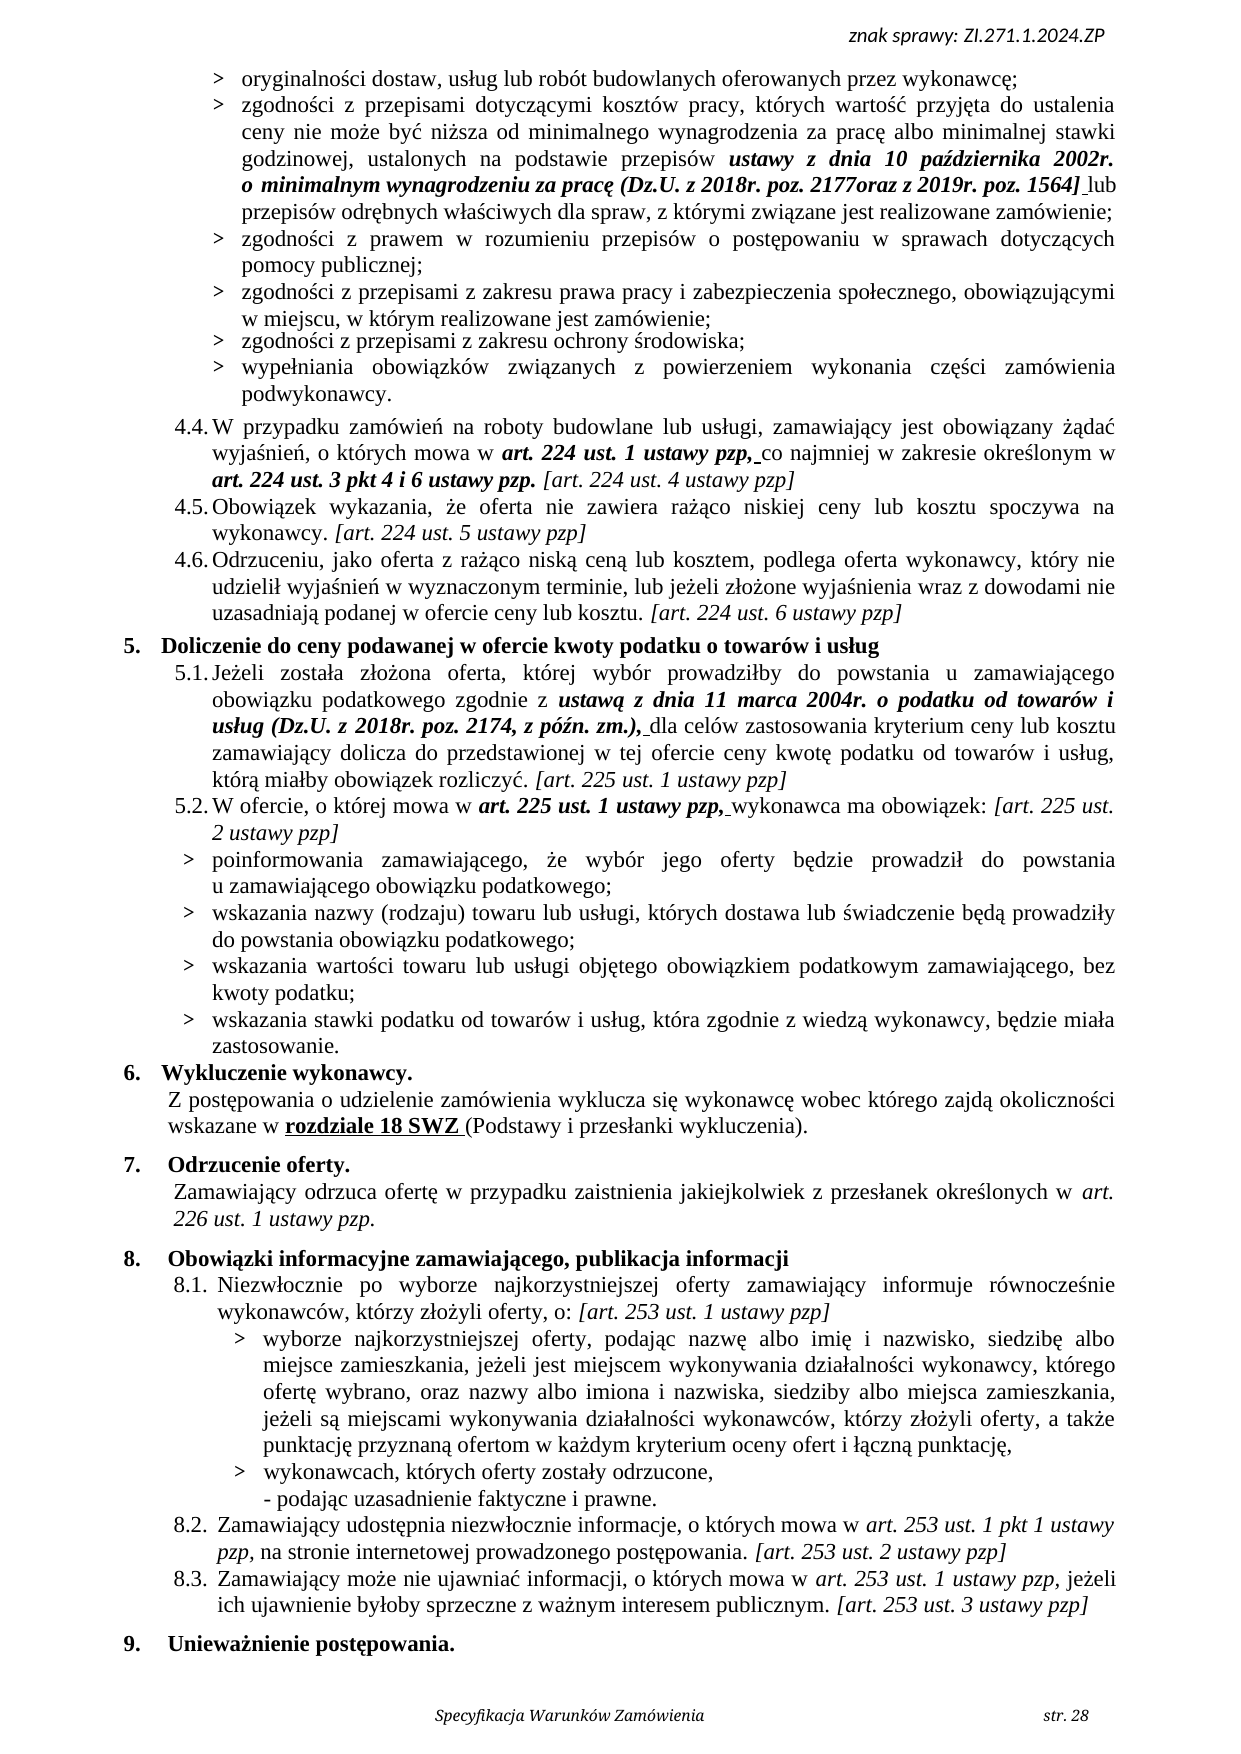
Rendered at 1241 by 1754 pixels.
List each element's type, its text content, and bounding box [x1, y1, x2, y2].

list Doliczenie do ceny podawanej w ofercie kwoty podatku o towarów i usług [123, 632, 1117, 659]
list Obowiązki informacyjne zamawiającego, publikacja informacji [123, 1245, 1117, 1272]
list Obowiązek wykazania, że oferta nie zawiera rażąco niskiej ceny lub kosztu spoczywa na wykonawcy. [art. 224 ust. 5 ustawy pzp] [174, 493, 1117, 546]
list Odrzuceniu, jako oferta z rażąco niską ceną lub kosztem, podlega oferta wykonawcy, który nie udzielił wyjaśnień w wyznaczonym terminie, lub jeżeli złożone wyjaśnienia wraz z dowodami nie uzasadniają podanej w ofercie ceny lub kosztu. [art. 224 ust. 6 ustawy pzp] [174, 546, 1117, 626]
list Zamawiający może nie ujawniać informacji, o których mowa w art. 253 ust. 1 ustawy pzp, jeżeli ich ujawnienie byłoby sprzeczne z ważnym interesem publicznym. [art. 253 ust. 3 ustawy pzp] [173, 1565, 1117, 1617]
list Zamawiający udostępnia niezwłocznie informacje, o których mowa w art. 253 ust. 1 pkt 1 ustawy pzp, na stronie internetowej prowadzonego postępowania. [art. 253 ust. 2 ustawy pzp] [173, 1512, 1117, 1565]
list wyborze najkorzystniejszej oferty, podając nazwę albo imię i nazwisko, siedzibę albo miejsce zamieszkania, jeżeli jest miejscem wykonywania działalności wykonawcy, którego ofertę wybrano, oraz nazwy albo imiona i nazwiska, siedziby albo miejsca zamieszkania, jeżeli są miejscami wykonywania działalności wykonawców, którzy złożyli oferty, a także punktację przyznaną ofertom w każdym kryterium oceny ofert i łączną punktację, [234, 1325, 1117, 1458]
text Z postępowania o udzielenie zamówienia wyklucza się wykonawcę wobec którego zajdą okoliczności wskazane w rozdziale 18 SWZ (Podstawy i przesłanki wykluczenia). [168, 1086, 1117, 1139]
list W ofercie, o której mowa w art. 225 ust. 1 ustawy pzp, wykonawca ma obowiązek: [art. 225 ust. 2 ustawy pzp] [174, 792, 1117, 846]
list wskazania stawki podatku od towarów i usług, która zgodnie z wiedzą wykonawcy, będzie miała zastosowanie. [183, 1006, 1117, 1059]
list wskazania nazwy (rodzaju) towaru lub usługi, których dostawa lub świadczenie będą prowadziły do powstania obowiązku podatkowego; [183, 899, 1117, 952]
list Unieważnienie postępowania. [123, 1630, 1117, 1656]
list W przypadku zamówień na roboty budowlane lub usługi, zamawiający jest obowiązany żądać wyjaśnień, o których mowa w art. 224 ust. 1 ustawy pzp, co najmniej w zakresie określonym w art. 224 ust. 3 pkt 4 i 6 ustawy pzp. [art. 224 ust. 4 ustawy pzp] [174, 413, 1117, 493]
list wskazania wartości towaru lub usługi objętego obowiązkiem podatkowym zamawiającego, bez kwoty podatku; [183, 952, 1117, 1006]
list wykonawcach, których oferty zostały odrzucone, [234, 1458, 739, 1485]
list Jeżeli została złożona oferta, której wybór prowadziłby do powstania u zamawiającego obowiązku podatkowego zgodnie z ustawą z dnia 11 marca 2004r. o podatku od towarów i usług (Dz.U. z 2018r. poz. 2174, z późn. zm.), dla celów zastosowania kryterium ceny lub kosztu zamawiający dolicza do przedstawionej w tej ofercie ceny kwotę podatku od towarów i usług, którą miałby obowiązek rozliczyć. [art. 225 ust. 1 ustawy pzp] [174, 659, 1117, 792]
text Zamawiający odrzuca ofertę w przypadku zaistnienia jakiejkolwiek z przesłanek określonych w art. 226 ust. 1 ustawy pzp. [173, 1178, 1117, 1232]
text - podając uzasadnienie faktyczne i prawne. [234, 1485, 739, 1512]
list zgodności z przepisami z zakresu ochrony środowiska; [212, 331, 1117, 353]
list zgodności z przepisami dotyczącymi kosztów pracy, których wartość przyjęta do ustalenia ceny nie może być niższa od minimalnego wynagrodzenia za pracę albo minimalnej stawki godzinowej, ustalonych na podstawie przepisów ustawy z dnia 10 października 2002r. o minimalnym wynagrodzeniu za pracę (Dz.U. z 2018r. poz. 2177oraz z 2019r. poz. 1564] lub przepisów odrębnych właściwych dla spraw, z którymi związane jest realizowane zamówienie; [212, 91, 1117, 225]
list Wykluczenie wykonawcy. [123, 1059, 1117, 1086]
list wypełniania obowiązków związanych z powierzeniem wykonania części zamówienia podwykonawcy. [212, 353, 1117, 407]
list oryginalności dostaw, usług lub robót budowlanych oferowanych przez wykonawcę; [212, 65, 1117, 91]
list zgodności z prawem w rozumieniu przepisów o postępowaniu w sprawach dotyczących pomocy publicznej; [212, 225, 1117, 278]
list poinformowania zamawiającego, że wybór jego oferty będzie prowadził do powstania u zamawiającego obowiązku podatkowego; [183, 846, 1117, 899]
list Niezwłocznie po wyborze najkorzystniejszej oferty zamawiający informuje równocześnie wykonawców, którzy złożyli oferty, o: [art. 253 ust. 1 ustawy pzp] [173, 1272, 1117, 1325]
list Odrzucenie oferty. [123, 1151, 1117, 1178]
list zgodności z przepisami z zakresu prawa pracy i zabezpieczenia społecznego, obowiązującymi w miejscu, w którym realizowane jest zamówienie; [212, 278, 1117, 331]
